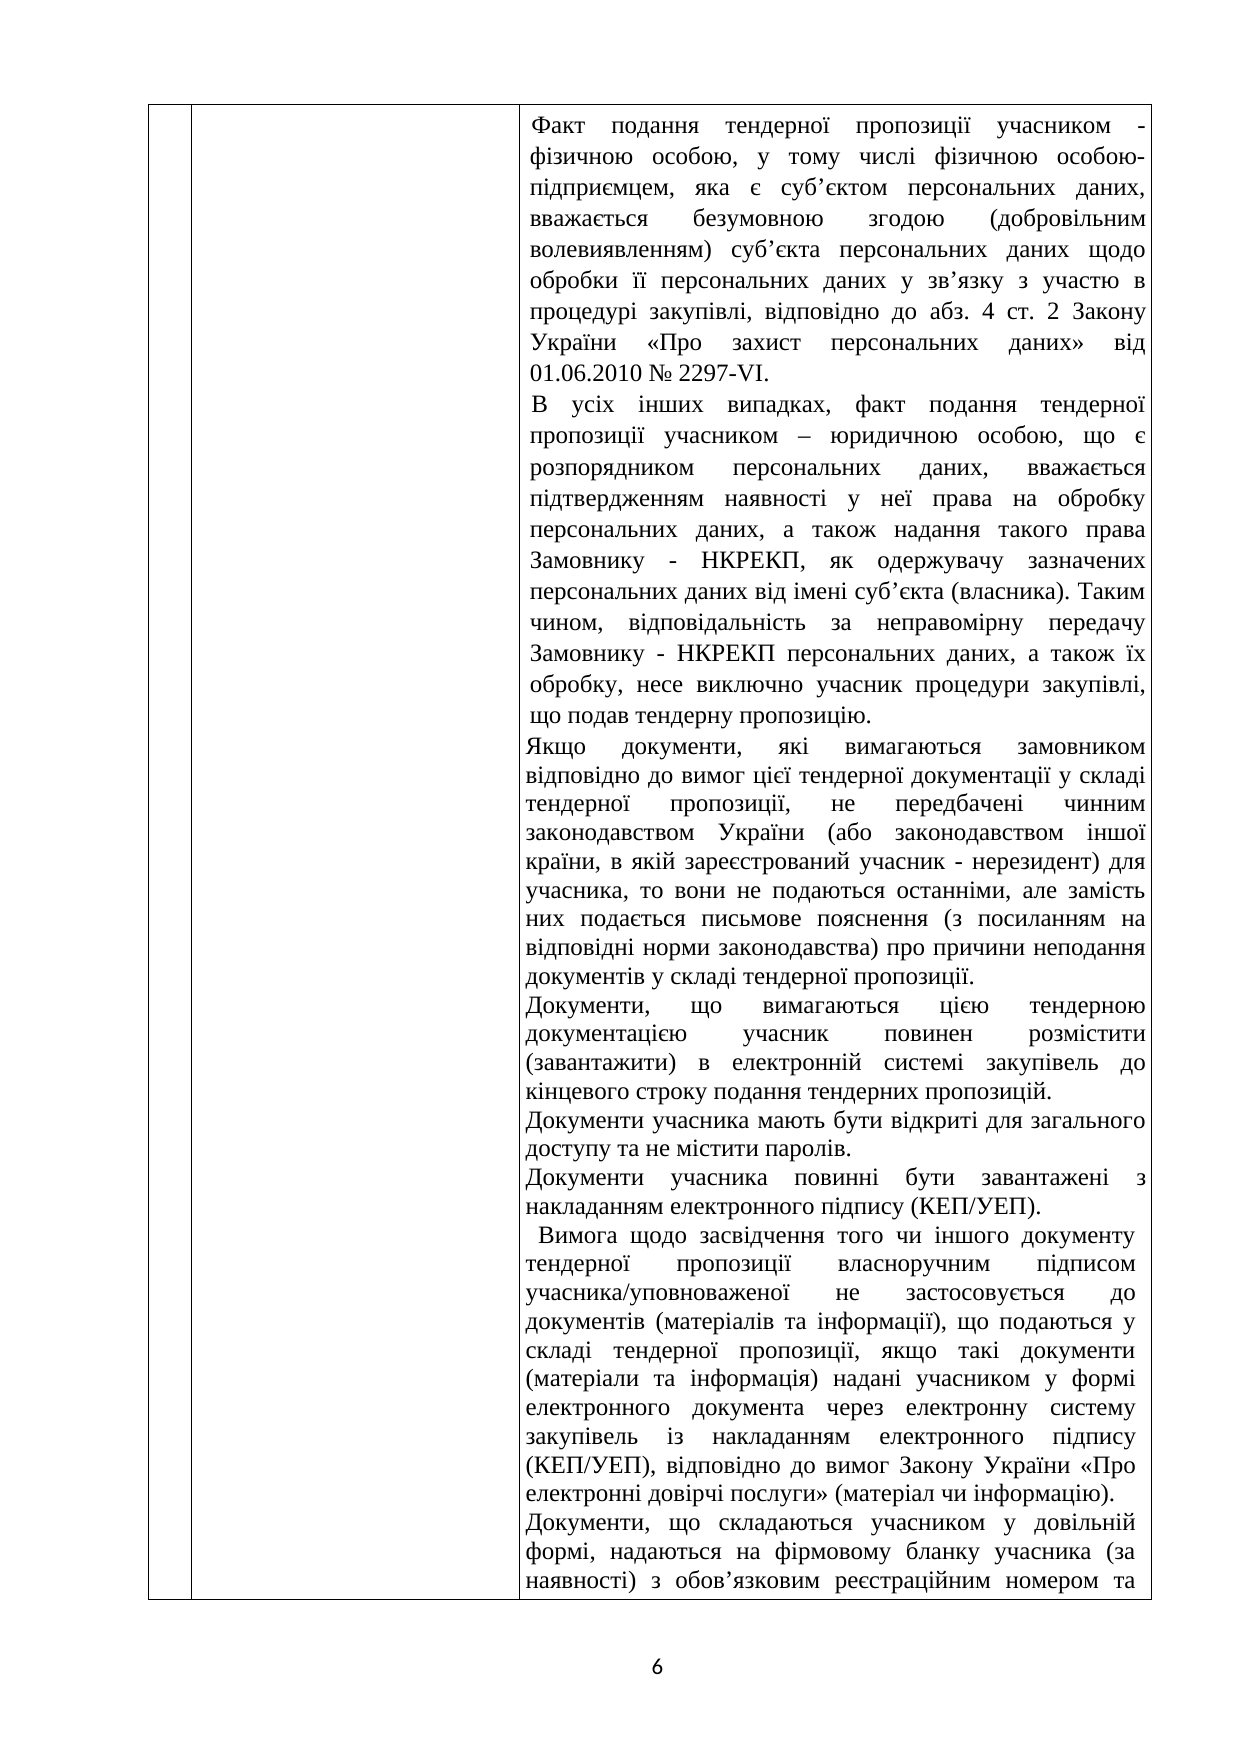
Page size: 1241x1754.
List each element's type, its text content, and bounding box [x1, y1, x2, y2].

table_cell 1 [149, 105, 191, 1599]
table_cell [192, 105, 519, 1599]
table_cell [520, 105, 1151, 1599]
